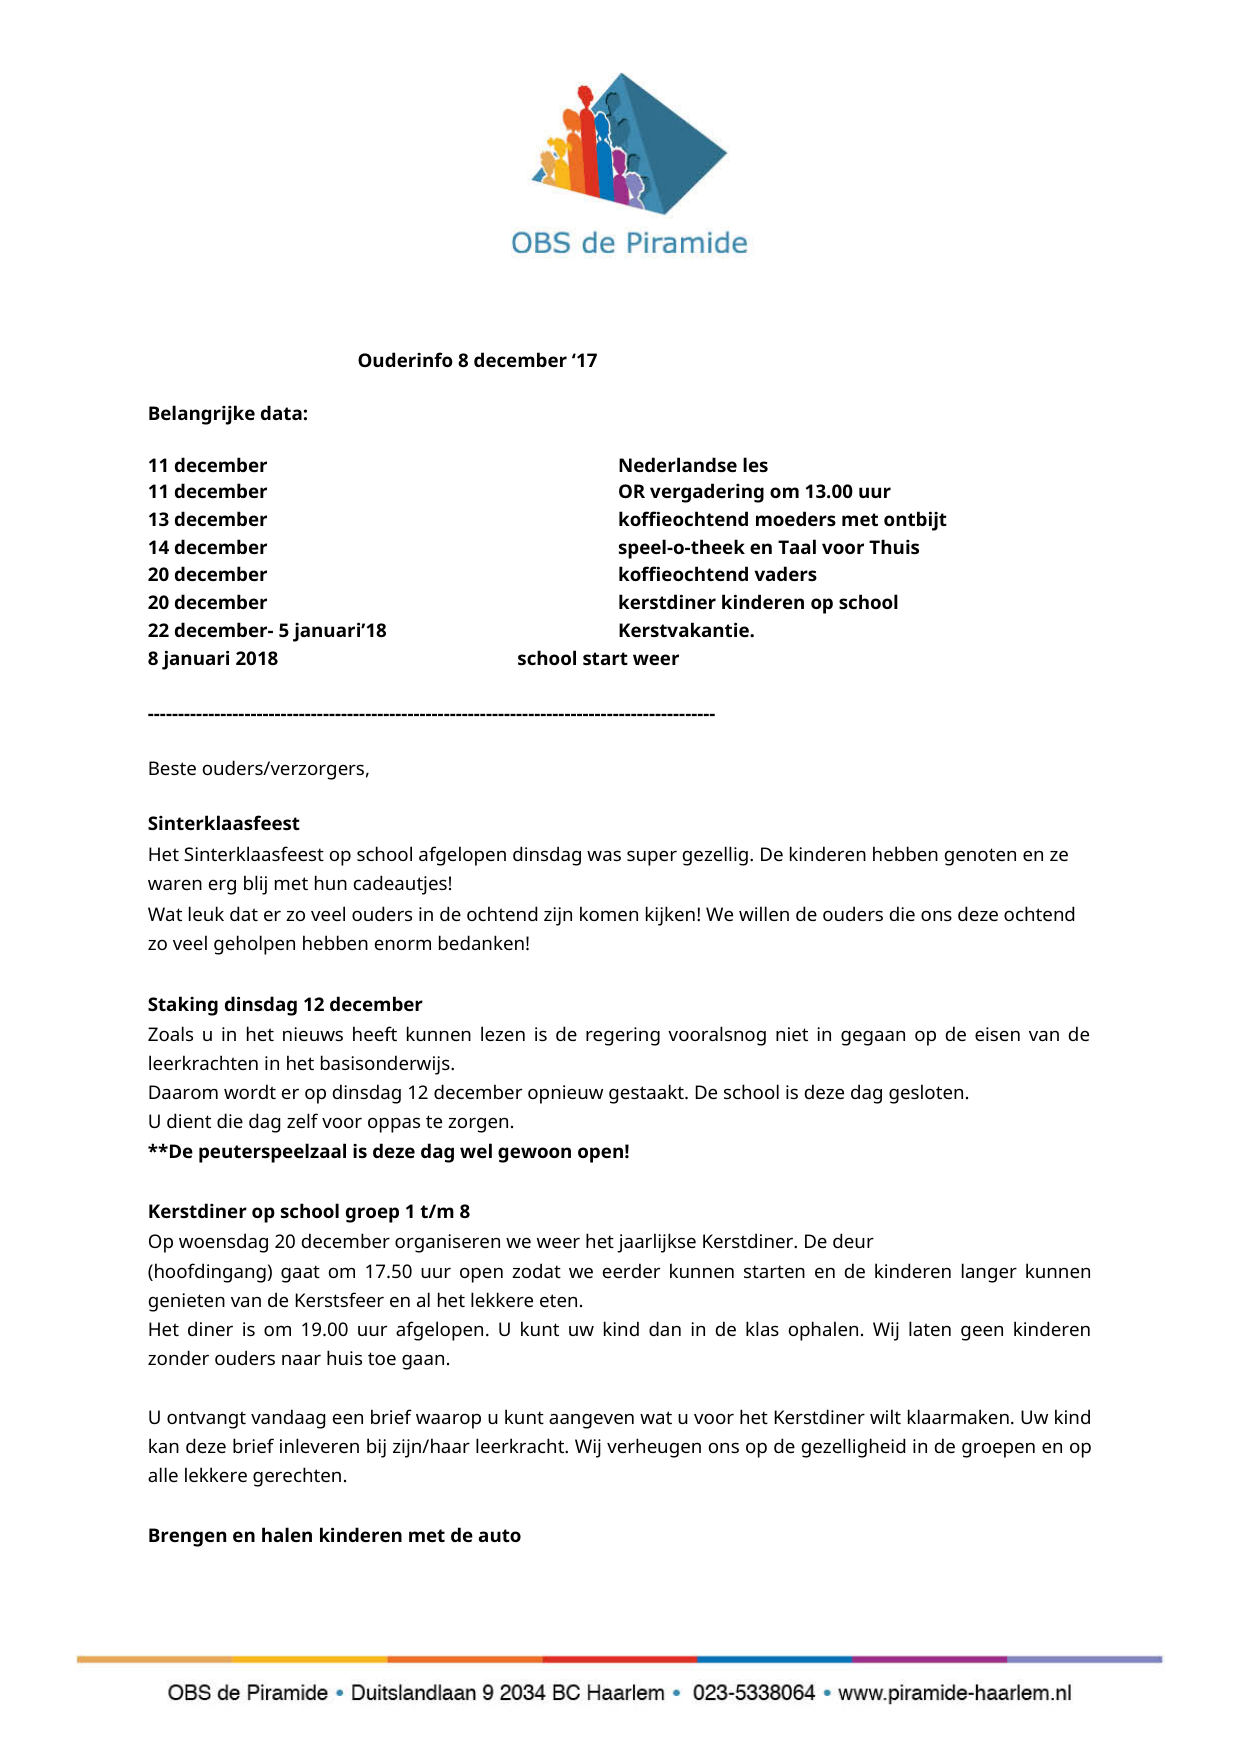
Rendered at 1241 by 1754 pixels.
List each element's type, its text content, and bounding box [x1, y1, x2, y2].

text Zoals u in het nieuws heeft kunnen lezen is de regering vooralsnog niet in gegaan op de eisen van de leerkrachten in het basisonderwijs. [148, 1021, 1093, 1076]
text 22 december- 5 januari’18 Kerstvakantie. [148, 617, 1093, 643]
text 13 december koffieochtend moeders met ontbijt [148, 506, 1093, 532]
text Belangrijke data: [148, 400, 823, 425]
text 20 december koffieochtend vaders [148, 562, 1093, 587]
picture [1, 1645, 1239, 1750]
text Brengen en halen kinderen met de auto [148, 1523, 1093, 1548]
text U ontvangt vandaag een brief waarop u kunt aangeven wat u voor het Kerstdiner wilt klaarmaken. Uw kind kan deze brief inleveren bij zijn/haar leerkracht. Wij verheugen ons op de gezelligheid in de groepen en op alle lekkere gerechten. [148, 1404, 1093, 1488]
text Het Sinterklaasfeest op school afgelopen dinsdag was super gezellig. De kinderen hebben genoten en ze waren erg blij met hun cadeautjes! [148, 841, 1093, 896]
text Ouderinfo 8 december ‘17 [148, 347, 823, 373]
text **De peuterspeelzaal is deze dag wel gewoon open! [148, 1138, 1093, 1164]
text Het diner is om 19.00 uur afgelopen. U kunt uw kind dan in de klas ophalen. Wij laten geen kinderen zonder ouders naar huis toe gaan. [148, 1316, 1093, 1371]
text U dient die dag zelf voor oppas te zorgen. [148, 1109, 1093, 1134]
text 20 december kerstdiner kinderen op school [148, 589, 1093, 615]
text Sinterklaasfeest [148, 811, 1093, 836]
picture [438, 0, 762, 264]
text (hoofdingang) gaat om 17.50 uur open zodat we eerder kunnen starten en de kinderen langer kunnen genieten van de Kerstsfeer en al het lekkere eten. [148, 1258, 1093, 1313]
text 11 december Nederlandse les [148, 452, 823, 478]
text 11 december OR vergadering om 13.00 uur [148, 479, 1093, 504]
text Kerstdiner op school groep 1 t/m 8 [148, 1198, 1093, 1223]
text Wat leuk dat er zo veel ouders in de ochtend zijn komen kijken! We willen de ouders die ons deze ochtend zo veel geholpen hebben enorm bedanken! [148, 901, 1093, 956]
text Op woensdag 20 december organiseren we weer het jaarlijkse Kerstdiner. De deur [148, 1229, 1093, 1254]
text Beste ouders/verzorgers, [148, 756, 1093, 781]
text 8 januari 2018 school start weer [148, 645, 1093, 670]
text ---------------------------------------------------------------------------------------------- [148, 700, 1093, 726]
text Daarom wordt er op dinsdag 12 december opnieuw gestaakt. De school is deze dag gesloten. [148, 1079, 1093, 1105]
text Staking dinsdag 12 december [148, 992, 1093, 1017]
text 14 december speel-o-theek en Taal voor Thuis [148, 534, 1093, 559]
